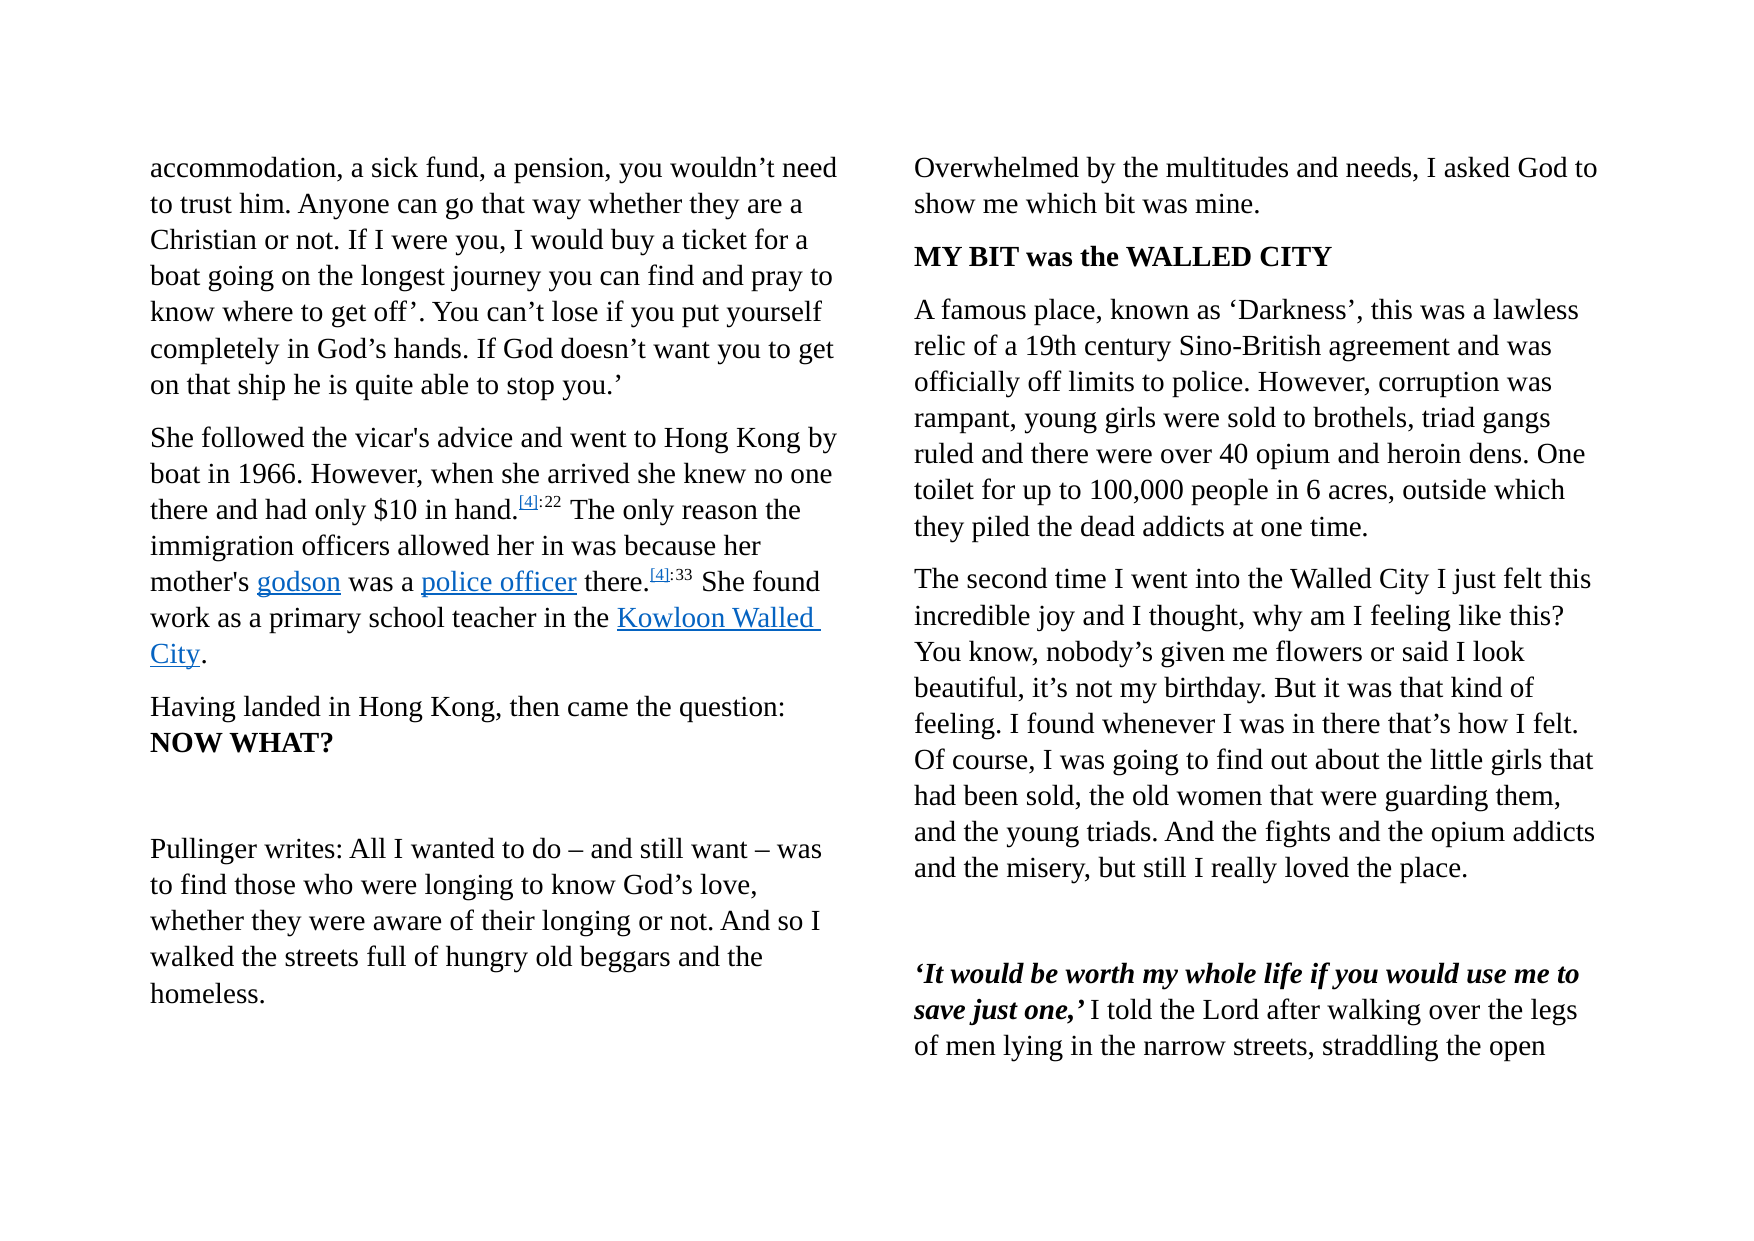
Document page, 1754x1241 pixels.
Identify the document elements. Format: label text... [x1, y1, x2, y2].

text Having landed in Hong Kong, then came the question: NOW WHAT? [150, 689, 840, 759]
text The second time I went into the Walled City I just felt this incredible joy and I thought, why am I feeling like this? You know, nobody’s given me flowers or said I look beautiful, it’s not my birthday. But it was that kind of feeling. I found whenever I was in there that’s how I felt. Of course, I was going to find out about the little girls that had been sold, the old women that were guarding them, and the young triads. And the fights and the opium addicts and the misery, but still I really loved the place. [914, 561, 1604, 884]
text MY BIT was the WALLED CITY [914, 239, 1604, 272]
text A famous place, known as ‘Darkness’, this was a lawless relic of a 19th century Sino-British agreement and was officially off limits to police. However, corruption was rampant, young girls were sold to brothels, triad gangs ruled and there were over 40 opium and heroin dens. One toilet for up to 100,000 people in 6 acres, outside which they piled the dead addicts at one time. [914, 292, 1604, 542]
text Overwhelmed by the multitudes and needs, I asked God to show me which bit was mine. [914, 150, 1604, 220]
text She followed the vicar's advice and went to Hong Kong by boat in 1966. However, when she arrived she knew no one there and had only $10 in hand.[4]: 22 The only reason the immigration officers allowed her in was because her mother's godson was a police officer there.[4]: 33 She found work as a primary school teacher in the Kowloon Walled City. [150, 420, 840, 670]
text Pullinger writes: All I wanted to do – and still want – was to find those who were longing to know God’s love, whether they were aware of their longing or not. And so I walked the streets full of hungry old beggars and the homeless. [150, 831, 840, 1009]
